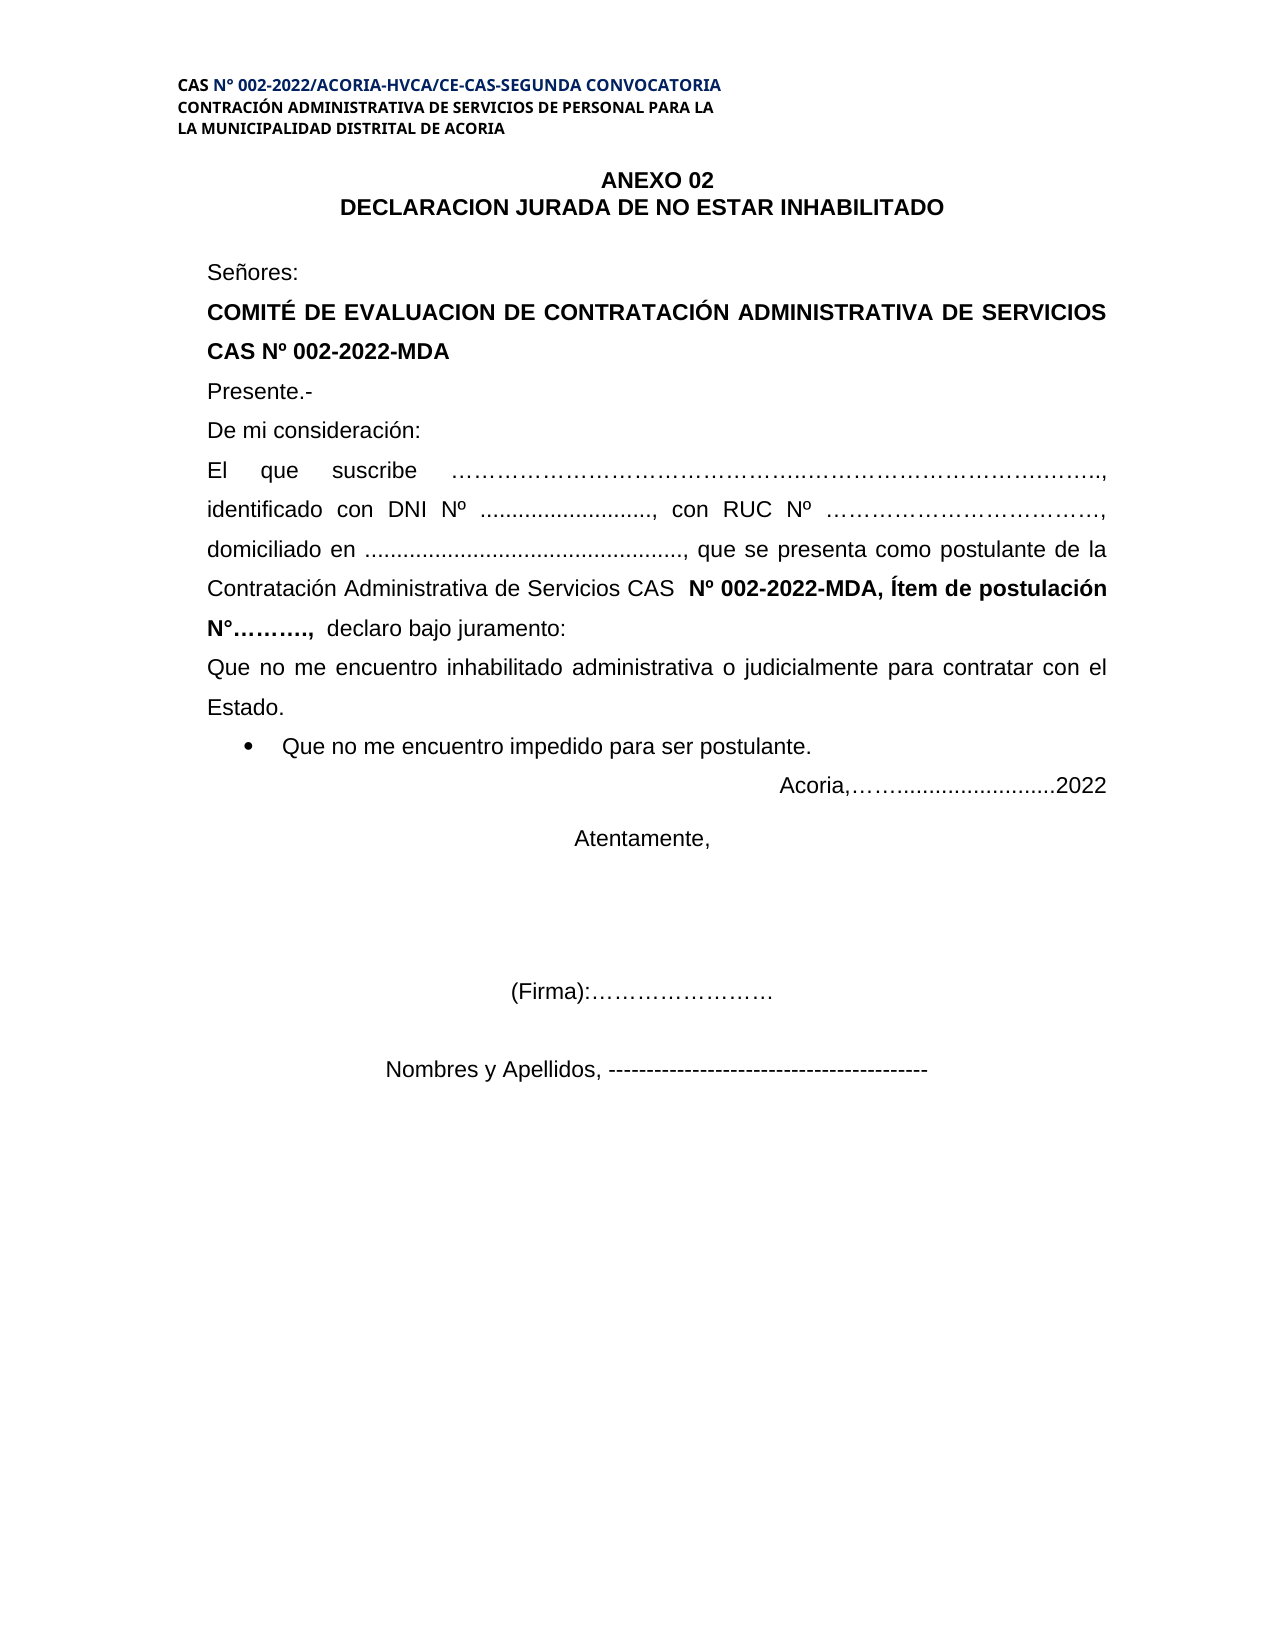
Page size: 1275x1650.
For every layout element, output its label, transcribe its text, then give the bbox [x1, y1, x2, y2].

text Atentamente, [177, 825, 1107, 852]
text (Firma):…………………… [177, 978, 1107, 1005]
text De mi consideración: [207, 417, 1107, 443]
text ANEXO 02 [207, 167, 1107, 193]
text COMITÉ DE EVALUACION DE CONTRATACIÓN ADMINISTRATIVA DE SERVICIOS CAS Nº 002-2022-MDA [207, 299, 1107, 364]
text Presente.- [207, 378, 1107, 404]
text El que suscribe ………………………………………..………………………….…….., identificado con DNI Nº ..........................., con RUC Nº ………………………………, domiciliado en .................................................., que se presenta como postulante de la Contratación Administrativa de Servicios CAS Nº 002-2022-MDA, Ítem de postulación N°………., declaro bajo juramento: [207, 457, 1107, 641]
list Que no me encuentro impedido para ser postulante. [244, 733, 1107, 759]
text Que no me encuentro inhabilitado administrativa o judicialmente para contratar con el Estado. [207, 654, 1107, 720]
text Señores: [207, 259, 1107, 286]
text DECLARACION JURADA DE NO ESTAR INHABILITADO [177, 193, 1107, 220]
text Nombres y Apellidos, ------------------------------------------ [207, 1056, 1107, 1082]
text Acoria,…….........................2022 [177, 772, 1107, 799]
